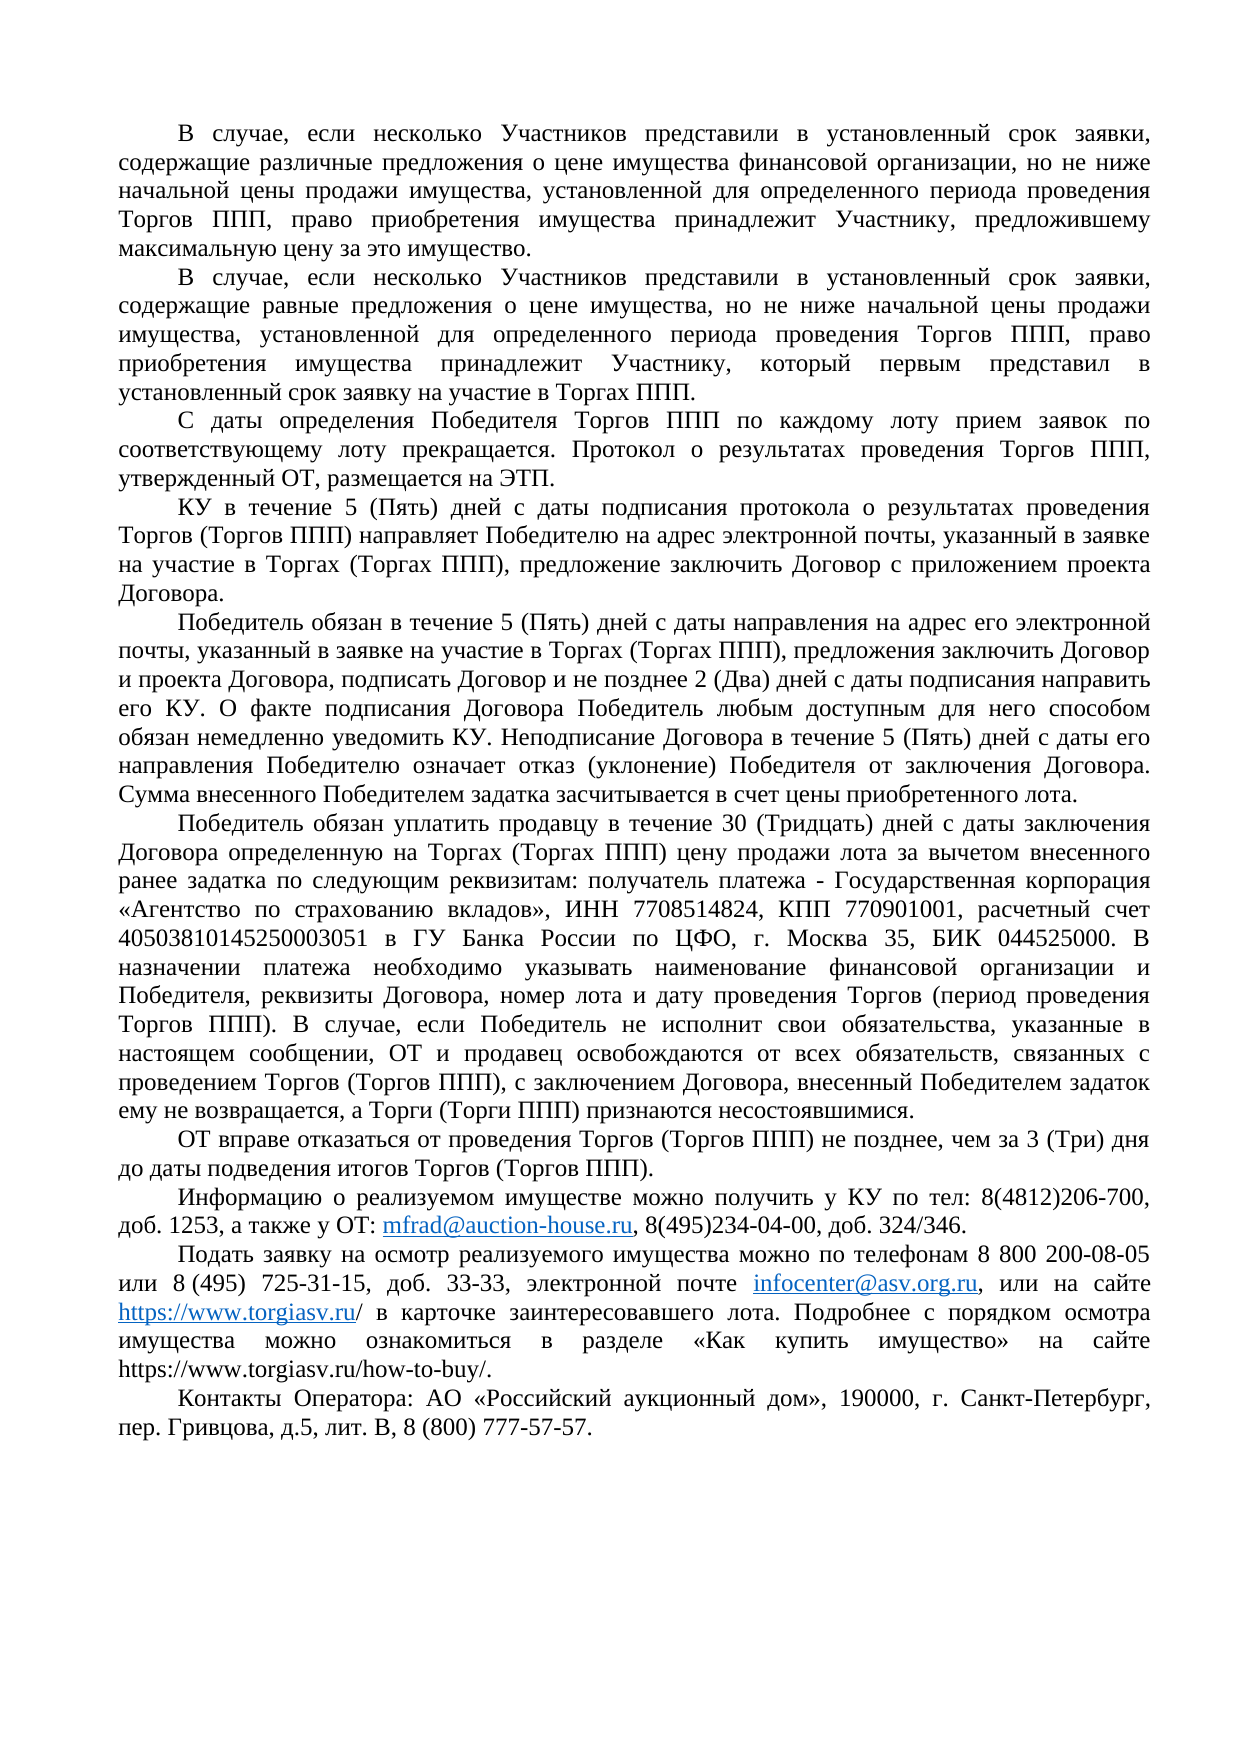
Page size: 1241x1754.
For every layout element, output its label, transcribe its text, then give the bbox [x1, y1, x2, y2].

text В случае, если несколько Участников представили в установленный срок заявки, содержащие различные предложения о цене имущества финансовой организации, но не ниже начальной цены продажи имущества, установленной для определенного периода проведения Торгов ППП, право приобретения имущества принадлежит Участнику, предложившему максимальную цену за это имущество. [118, 118, 1151, 262]
text ОТ вправе отказаться от проведения Торгов (Торгов ППП) не позднее, чем за 3 (Три) дня до даты подведения итогов Торгов (Торгов ППП). [118, 1124, 1151, 1182]
text Победитель обязан уплатить продавцу в течение 30 (Тридцать) дней с даты заключения Договора определенную на Торгах (Торгах ППП) цену продажи лота за вычетом внесенного ранее задатка по следующим реквизитам: получатель платежа - Государственная корпорация «Агентство по страхованию вкладов», ИНН 7708514824, КПП 770901001, расчетный счет 40503810145250003051 в ГУ Банка России по ЦФО, г. Москва 35, БИК 044525000. В назначении платежа необходимо указывать наименование финансовой организации и Победителя, реквизиты Договора, номер лота и дату проведения Торгов (период проведения Торгов ППП). В случае, если Победитель не исполнит свои обязательства, указанные в настоящем сообщении, ОТ и продавец освобождаются от всех обязательств, связанных с проведением Торгов (Торгов ППП), с заключением Договора, внесенный Победителем задаток ему не возвращается, а Торги (Торги ППП) признаются несостоявшимися. [118, 808, 1151, 1124]
text С даты определения Победителя Торгов ППП по каждому лоту прием заявок по соответствующему лоту прекращается. Протокол о результатах проведения Торгов ППП, утвержденный ОТ, размещается на ЭТП. [118, 406, 1151, 492]
text Информацию о реализуемом имуществе можно получить у КУ по тел: 8(4812)206-700, доб. 1253, а также у ОТ: mfrad@auction-house.ru, 8(495)234-04-00, доб. 324/346. [118, 1182, 1151, 1239]
text Контакты Оператора: АО «Российский аукционный дом», 190000, г. Санкт-Петербург, пер. Гривцова, д.5, лит. В, 8 (800) 777-57-57. [118, 1383, 1151, 1441]
text КУ в течение 5 (Пять) дней с даты подписания протокола о результатах проведения Торгов (Торгов ППП) направляет Победителю на адрес электронной почты, указанный в заявке на участие в Торгах (Торгах ППП), предложение заключить Договор с приложением проекта Договора. [118, 492, 1151, 607]
text Подать заявку на осмотр реализуемого имущества можно по телефонам 8 800 200-08-05 или 8 (495) 725-31-15, доб. 33-33, электронной почте infocenter@asv.org.ru, или на сайте https://www.torgiasv.ru/ в карточке заинтересовавшего лота. Подробнее с порядком осмотра имущества можно ознакомиться в разделе «Как купить имущество» на сайте https://www.torgiasv.ru/how-to-buy/. [118, 1239, 1151, 1383]
text В случае, если несколько Участников представили в установленный срок заявки, содержащие равные предложения о цене имущества, но не ниже начальной цены продажи имущества, установленной для определенного периода проведения Торгов ППП, право приобретения имущества принадлежит Участнику, который первым представил в установленный срок заявку на участие в Торгах ППП. [118, 262, 1151, 406]
text Победитель обязан в течение 5 (Пять) дней с даты направления на адрес его электронной почты, указанный в заявке на участие в Торгах (Торгах ППП), предложения заключить Договор и проекта Договора, подписать Договор и не позднее 2 (Два) дней с даты подписания направить его КУ. О факте подписания Договора Победитель любым доступным для него способом обязан немедленно уведомить КУ. Неподписание Договора в течение 5 (Пять) дней с даты его направления Победителю означает отказ (уклонение) Победителя от заключения Договора. Сумма внесенного Победителем задатка засчитывается в счет цены приобретенного лота. [118, 607, 1151, 808]
